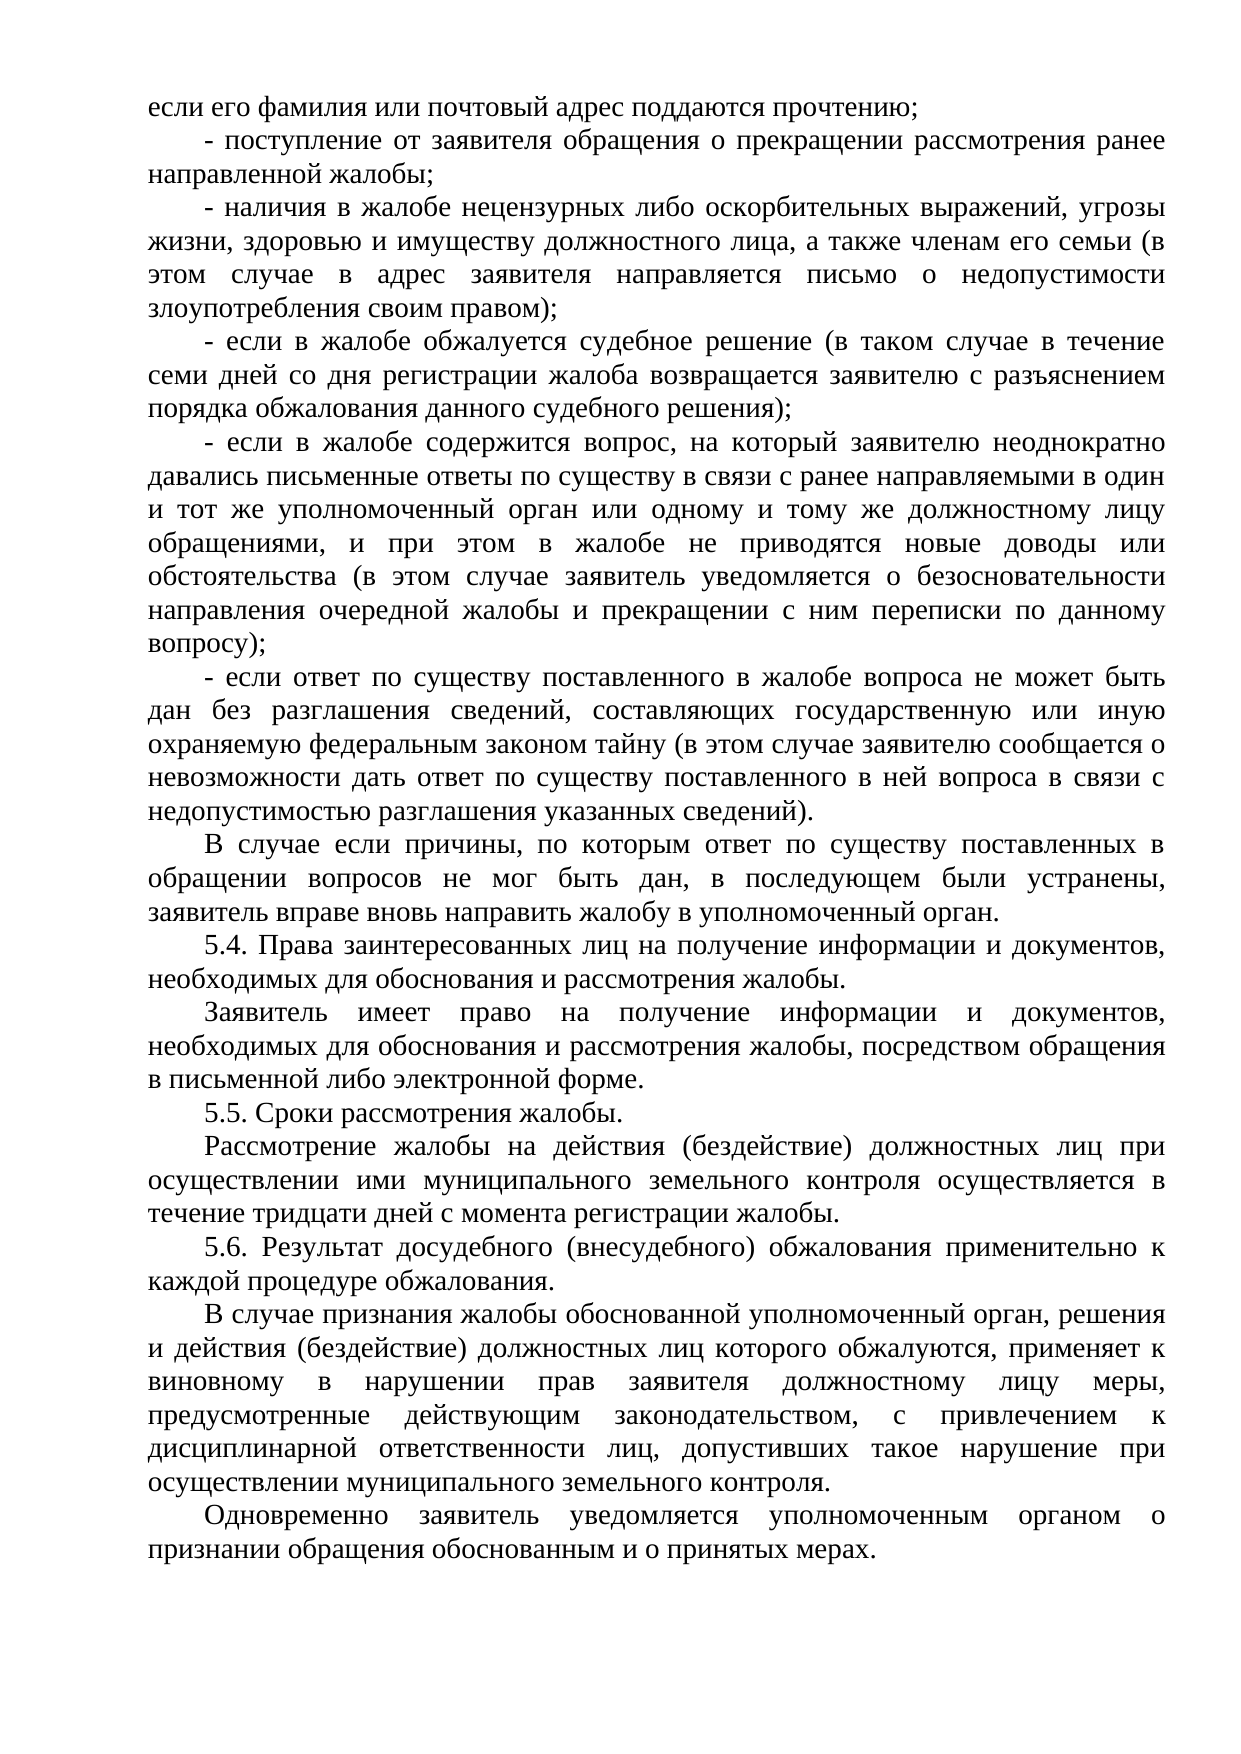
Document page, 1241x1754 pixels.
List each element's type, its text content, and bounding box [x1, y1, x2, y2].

text Одновременно заявитель уведомляется уполномоченным органом о признании обращения обоснованным и о принятых мерах. [148, 1497, 1166, 1564]
text - если в жалобе обжалуется судебное решение (в таком случае в течение семи дней со дня регистрации жалоба возвращается заявителю с разъяснением порядка обжалования данного судебного решения); [148, 323, 1166, 424]
text В случае признания жалобы обоснованной уполномоченный орган, решения и действия (бездействие) должностных лиц которого обжалуются, применяет к виновному в нарушении прав заявителя должностному лицу меры, предусмотренные действующим законодательством, с привлечением к дисциплинарной ответственности лиц, допустивших такое нарушение при осуществлении муниципального земельного контроля. [148, 1296, 1166, 1497]
text В случае если причины, по которым ответ по существу поставленных в обращении вопросов не мог быть дан, в последующем были устранены, заявитель вправе вновь направить жалобу в уполномоченный орган. [148, 827, 1166, 927]
text - поступление от заявителя обращения о прекращении рассмотрения ранее направленной жалобы; [148, 122, 1166, 189]
text Заявитель имеет право на получение информации и документов, необходимых для обоснования и рассмотрения жалобы, посредством обращения в письменной либо электронной форме. [148, 994, 1166, 1095]
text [148, 89, 1166, 122]
text 5.6. Результат досудебного (внесудебного) обжалования применительно к каждой процедуре обжалования. [148, 1229, 1166, 1296]
text - если ответ по существу поставленного в жалобе вопроса не может быть дан без разглашения сведений, составляющих государственную или иную охраняемую федеральным законом тайну (в этом случае заявителю сообщается о невозможности дать ответ по существу поставленного в ней вопроса в связи с недопустимостью разглашения указанных сведений). [148, 659, 1166, 827]
text Рассмотрение жалобы на действия (бездействие) должностных лиц при осуществлении ими муниципального земельного контроля осуществляется в течение тридцати дней с момента регистрации жалобы. [148, 1128, 1166, 1229]
text - наличия в жалобе нецензурных либо оскорбительных выражений, угрозы жизни, здоровью и имуществу должностного лица, а также членам его семьи (в этом случае в адрес заявителя направляется письмо о недопустимости злоупотребления своим правом); [148, 189, 1166, 323]
text - если в жалобе содержится вопрос, на который заявителю неоднократно давались письменные ответы по существу в связи с ранее направляемыми в один и тот же уполномоченный орган или одному и тому же должностному лицу обращениями, и при этом в жалобе не приводятся новые доводы или обстоятельства (в этом случае заявитель уведомляется о безосновательности направления очередной жалобы и прекращении с ним переписки по данному вопросу); [148, 424, 1166, 659]
text 5.4. Права заинтересованных лиц на получение информации и документов, необходимых для обоснования и рассмотрения жалобы. [148, 927, 1166, 994]
text 5.5. Сроки рассмотрения жалобы. [148, 1095, 1166, 1128]
